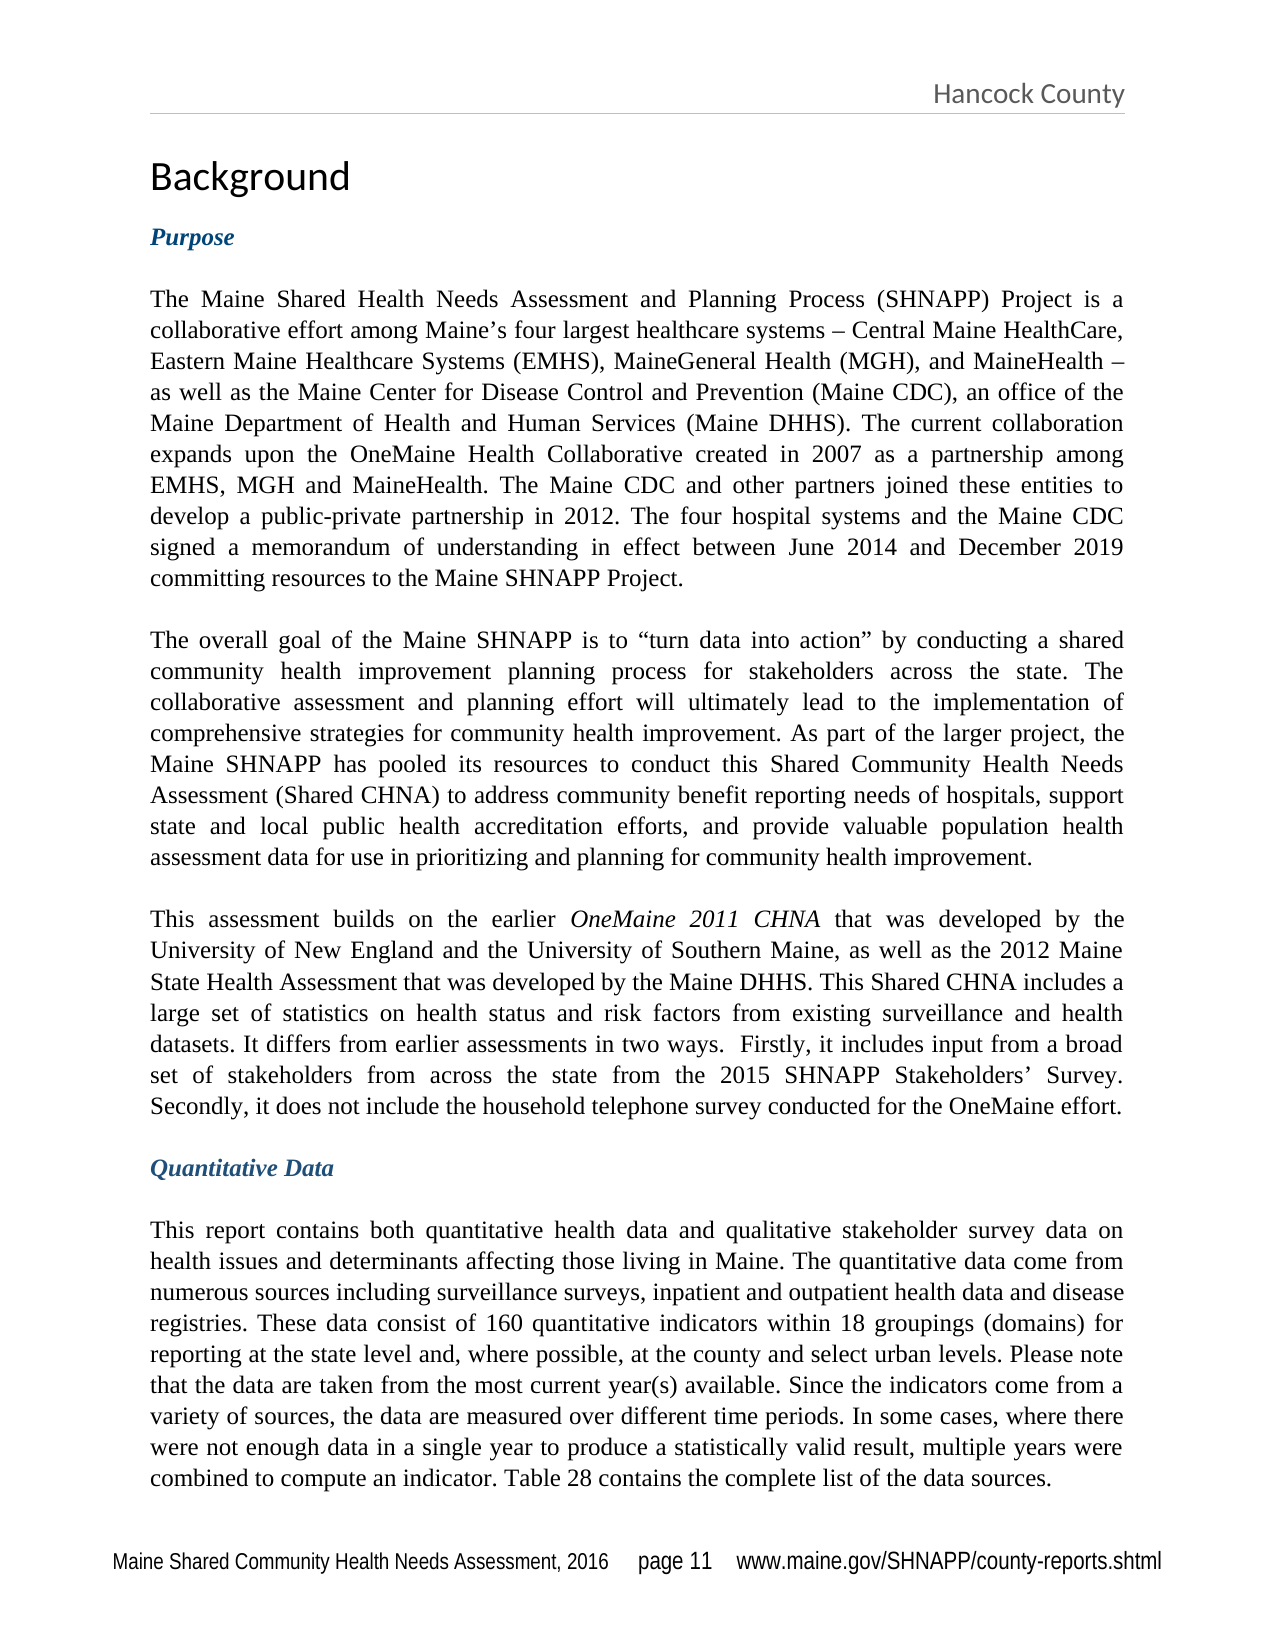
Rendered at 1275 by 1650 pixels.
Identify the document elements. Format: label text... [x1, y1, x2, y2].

text This assessment builds on the earlier OneMaine 2011 CHNA that was developed by the University of New England and the University of Southern Maine, as well as the 2012 Maine State Health Assessment that was developed by the Maine DHHS. This Shared CHNA includes a large set of statistics on health status and risk factors from existing surveillance and health datasets. It differs from earlier assessments in two ways. Firstly, it includes input from a broad set of stakeholders from across the state from the 2015 SHNAPP Stakeholders’ Survey. Secondly, it does not include the household telephone survey conducted for the OneMaine effort. [150, 904, 1125, 1119]
text Purpose [150, 222, 1125, 250]
text The Maine Shared Health Needs Assessment and Planning Process (SHNAPP) Project is a collaborative effort among Maine’s four largest healthcare systems – Central Maine HealthCare, Eastern Maine Healthcare Systems (EMHS), MaineGeneral Health (MGH), and MaineHealth – as well as the Maine Center for Disease Control and Prevention (Maine CDC), an office of the Maine Department of Health and Human Services (Maine DHHS). The current collaboration expands upon the OneMaine Health Collaborative created in 2007 as a partnership among EMHS, MGH and MaineHealth. The Maine CDC and other partners joined these entities to develop a public-private partnership in 2012. The four hospital systems and the Maine CDC signed a memorandum of understanding in effect between June 2014 and December 2019 committing resources to the Maine SHNAPP Project. [150, 284, 1125, 592]
subtitle Background [150, 150, 1125, 201]
text Quantitative Data [150, 1153, 1125, 1182]
text This report contains both quantitative health data and qualitative stakeholder survey data on health issues and determinants affecting those living in Maine. The quantitative data come from numerous sources including surveillance surveys, inpatient and outpatient health data and disease registries. These data consist of 160 quantitative indicators within 18 groupings (domains) for reporting at the state level and, where possible, at the county and select urban levels. Please note that the data are taken from the most current year(s) available. Since the indicators come from a variety of sources, the data are measured over different time periods. In some cases, where there were not enough data in a single year to produce a statistically valid result, multiple years were combined to compute an indicator. Table 28 contains the complete list of the data sources. [150, 1215, 1125, 1492]
text The overall goal of the Maine SHNAPP is to “turn data into action” by conducting a shared community health improvement planning process for stakeholders across the state. The collaborative assessment and planning effort will ultimately lead to the implementation of comprehensive strategies for community health improvement. As part of the larger project, the Maine SHNAPP has pooled its resources to conduct this Shared Community Health Needs Assessment (Shared CHNA) to address community benefit reporting needs of hospitals, support state and local public health accreditation efforts, and provide valuable population health assessment data for use in prioritizing and planning for community health improvement. [150, 716, 1125, 871]
